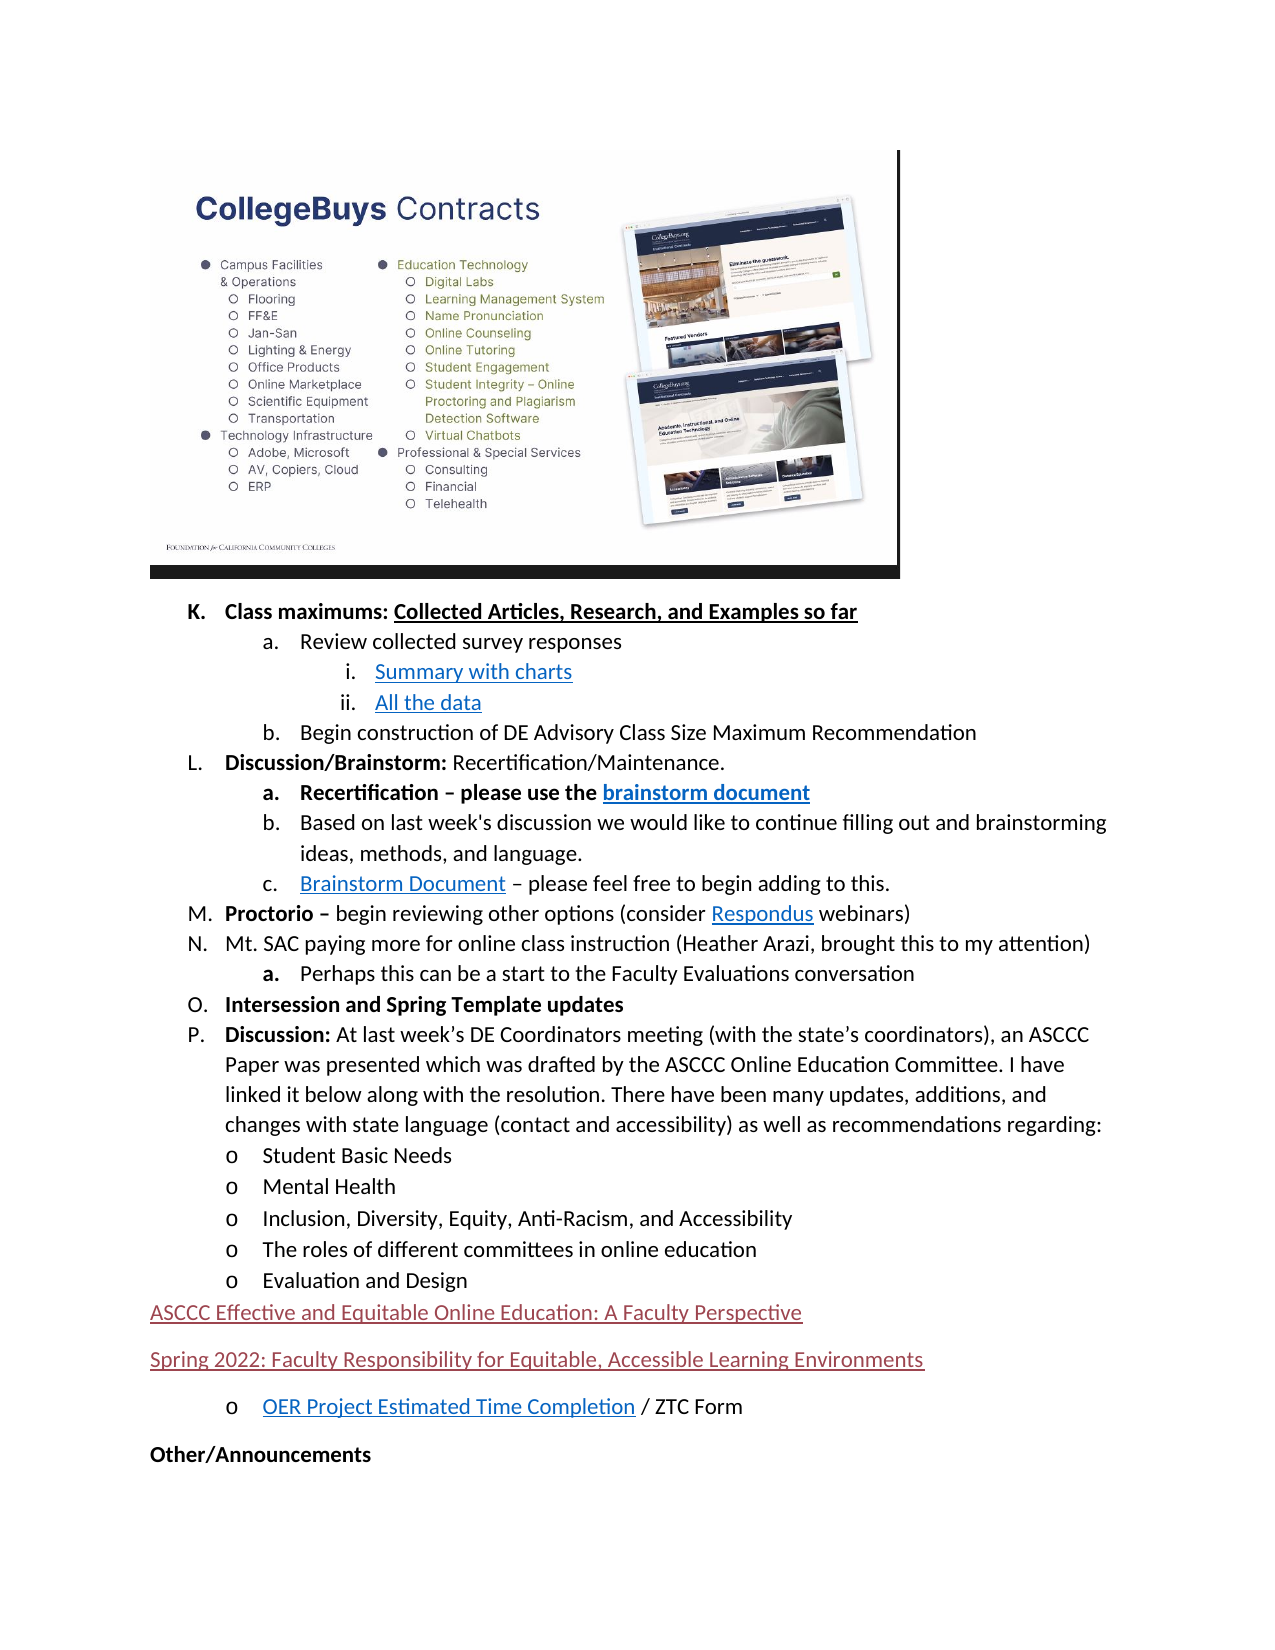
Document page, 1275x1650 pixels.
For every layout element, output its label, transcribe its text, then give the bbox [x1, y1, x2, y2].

text Other/Announcements [150, 1440, 1125, 1468]
list Student Basic Needs [225, 1141, 1125, 1170]
list The roles of different committees in online education [225, 1235, 1125, 1264]
list Class maximums: Collected Articles, Research, and Examples so far [187, 597, 1125, 625]
list Based on last week's discussion we would like to continue filling out and brainstorming ideas, methods, and language. [262, 808, 1125, 867]
list Begin construction of DE Advisory Class Size Maximum Recommendation [262, 718, 1125, 746]
list OER Project Estimated Time Completion / ZTC Form [225, 1392, 1125, 1421]
list Mt. SAC paying more for online class instruction (Heather Arazi, brought this to my attention) [187, 929, 1125, 957]
list Evaluation and Design [225, 1267, 1125, 1296]
list Discussion/Brainstorm: Recertification/Maintenance. [187, 748, 1125, 776]
list Review collected survey responses [262, 627, 1125, 655]
list Perhaps this can be a start to the Faculty Evaluations conversation [262, 959, 1125, 987]
list Summary with charts [356, 657, 1125, 685]
list Mental Health [225, 1172, 1125, 1201]
list Recertification – please use the brainstorm document [262, 778, 1125, 806]
text Spring 2022: Faculty Responsibility for Equitable, Accessible Learning Environments [150, 1345, 1125, 1373]
list All the data [356, 688, 1125, 716]
list Proctorio – begin reviewing other options (consider Respondus webinars) [187, 899, 1125, 927]
picture [150, 150, 901, 579]
list Brainstorm Document – please feel free to begin adding to this. [262, 869, 1125, 897]
list Inclusion, Diversity, Equity, Anti-Racism, and Accessibility [225, 1204, 1125, 1233]
list Discussion: At last week’s DE Coordinators meeting (with the state’s coordinators), an ASCCC Paper was presented which was drafted by the ASCCC Online Education Committee. I have linked it below along with the resolution. There have been many updates, additions, and changes with state language (contact and accessibility) as well as recommendations regarding: [187, 1020, 1125, 1138]
text ASCCC Effective and Equitable Online Education: A Faculty Perspective [150, 1298, 1125, 1326]
list Intersession and Spring Template updates [187, 990, 1125, 1018]
